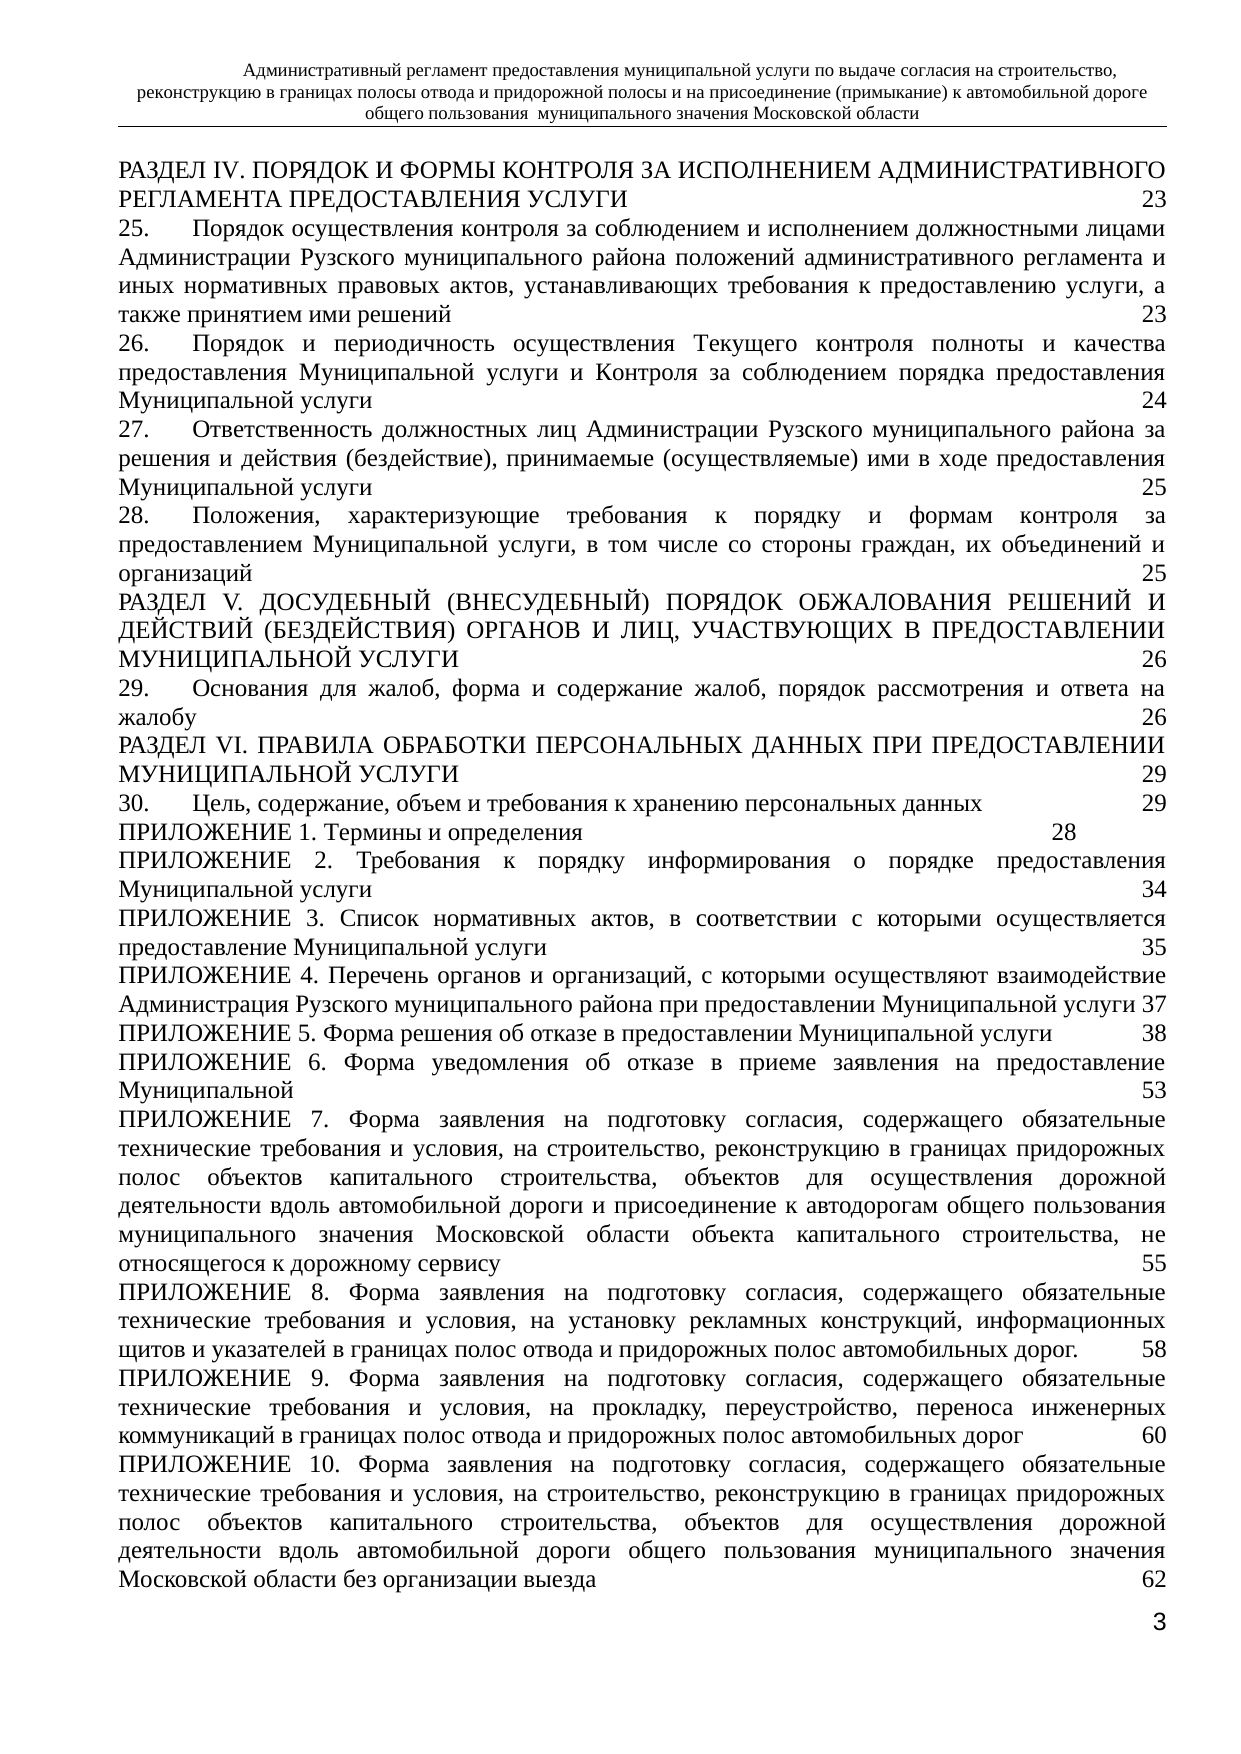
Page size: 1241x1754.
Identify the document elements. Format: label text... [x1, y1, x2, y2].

text 27. Ответственность должностных лиц Администрации Рузского муниципального района за решения и действия (бездействие), принимаемые (осуществляемые) ими в ходе предоставления Муниципальной услуги 25 [118, 414, 1167, 501]
text Приложение 5. Форма решения об отказе в предоставлении Муниципальной услуги 38 [118, 1018, 1167, 1047]
text Приложение 6. Форма уведомления об отказе в приеме заявления на предоставление Муниципальной 53 [118, 1047, 1167, 1104]
text ПРИЛОЖЕНИЕ 1. Термины и определения 28 [118, 817, 1167, 846]
text 25. Порядок осуществления контроля за соблюдением и исполнением должностными лицами Администрации Рузского муниципального района положений административного регламента и иных нормативных правовых актов, устанавливающих требования к предоставлению услуги, а также принятием ими решений 23 [118, 213, 1167, 328]
text Приложение 2. Требования к порядку информирования о порядке предоставления Муниципальной услуги 34 [118, 846, 1167, 903]
text Приложение 3. Список нормативных актов, в соответствии с которыми осуществляется предоставление Муниципальной услуги 35 [118, 903, 1167, 961]
text Приложение 8. Форма заявления на подготовку согласия, содержащего обязательные технические требования и условия, на установку рекламных конструкций, информационных щитов и указателей в границах полос отвода и придорожных полос автомобильных дорог. 58 [118, 1277, 1167, 1363]
text 28. Положения, характеризующие требования к порядку и формам контроля за предоставлением Муниципальной услуги, в том числе со стороны граждан, их объединений и организаций 25 [118, 501, 1167, 587]
text Приложение 9. Форма заявления на подготовку согласия, содержащего обязательные технические требования и условия, на прокладку, переустройство, переноса инженерных коммуникаций в границах полос отвода и придорожных полос автомобильных дорог 60 [118, 1363, 1167, 1449]
text Раздел VI. Правила обработки персональных данных при предоставлении Муниципальной услуги 29 [118, 731, 1167, 788]
text 30. Цель, содержание, объем и требования к хранению персональных данных 29 [118, 788, 1167, 817]
text Приложение 7. Форма заявления на подготовку согласия, содержащего обязательные технические требования и условия, на строительство, реконструкцию в границах придорожных полос объектов капитального строительства, объектов для осуществления дорожной деятельности вдоль автомобильной дороги и присоединение к автодорогам общего пользования муниципального значения Московской области объекта капитального строительства, не относящегося к дорожному сервису 55 [118, 1104, 1167, 1277]
text 26. Порядок и периодичность осуществления Текущего контроля полноты и качества предоставления Муниципальной услуги и Контроля за соблюдением порядка предоставления Муниципальной услуги 24 [118, 328, 1167, 414]
text Приложение 10. Форма заявления на подготовку согласия, содержащего обязательные технические требования и условия, на строительство, реконструкцию в границах придорожных полос объектов капитального строительства, объектов для осуществления дорожной деятельности вдоль автомобильной дороги общего пользования муниципального значения Московской области без организации выезда 62 [118, 1449, 1167, 1593]
text Раздел V. Досудебный (внесудебный) порядок обжалования решений и действий (бездействия) органов и лиц, участвующих в предоставлении Муниципальной услуги 26 [118, 587, 1167, 673]
text Раздел IV. Порядок и формы контроля за исполнением административного регламента предоставления услуги 23 [118, 156, 1167, 213]
text 29. Основания для жалоб, форма и содержание жалоб, порядок рассмотрения и ответа на жалобу 26 [118, 673, 1167, 731]
text Приложение 4. Перечень органов и организаций, с которыми осуществляют взаимодействие Администрация Рузского муниципального района при предоставлении Муниципальной услуги 37 [118, 961, 1167, 1018]
